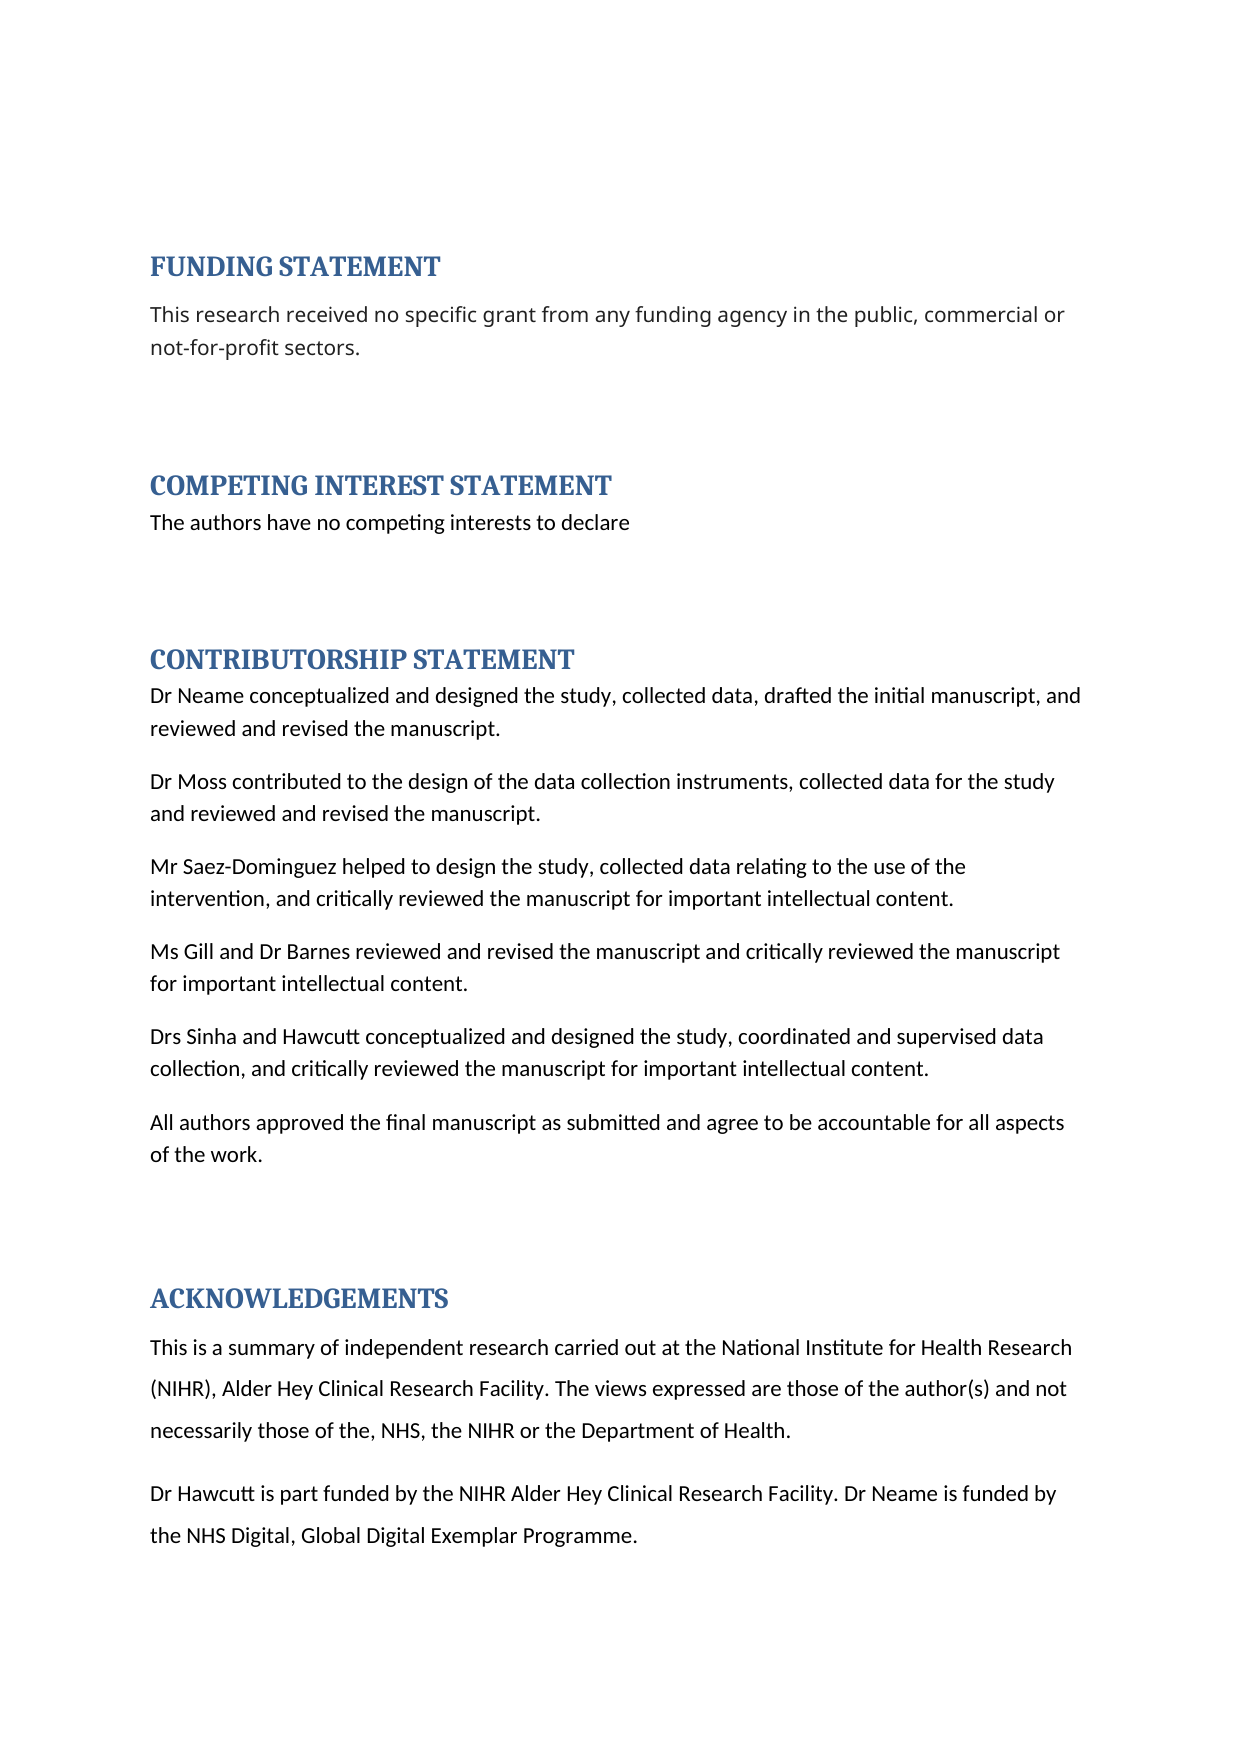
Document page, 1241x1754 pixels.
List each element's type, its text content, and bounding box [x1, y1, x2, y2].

text Dr Hawcutt is part funded by the NIHR Alder Hey Clinical Research Facility. Dr Neame is funded by the NHS Digital, Global Digital Exemplar Programme. [150, 1479, 1090, 1549]
subtitle CONTRIBUTORSHIP STATEMENT [150, 643, 1090, 677]
subtitle ACKNOWLEDGEMENTS [150, 1282, 1090, 1316]
text The authors have no competing interests to declare [150, 508, 1090, 536]
text Dr Neame conceptualized and designed the study, collected data, drafted the initial manuscript, and reviewed and revised the manuscript. [150, 682, 1090, 742]
subtitle FUNDING STATEMENT [150, 250, 1090, 284]
text This research received no specific grant from any funding agency in the public, commercial or not-for-profit sectors. [150, 301, 1090, 362]
subtitle COMPETING INTEREST STATEMENT [150, 469, 1090, 503]
text Ms Gill and Dr Barnes reviewed and revised the manuscript and critically reviewed the manuscript for important intellectual content. [150, 937, 1090, 997]
text Drs Sinha and Hawcutt conceptualized and designed the study, coordinated and supervised data collection, and critically reviewed the manuscript for important intellectual content. [150, 1022, 1090, 1083]
text Mr Saez-Dominguez helped to design the study, collected data relating to the use of the intervention, and critically reviewed the manuscript for important intellectual content. [150, 852, 1090, 912]
text This is a summary of independent research carried out at the National Institute for Health Research (NIHR), Alder Hey Clinical Research Facility. The views expressed are those of the author(s) and not necessarily those of the, NHS, the NIHR or the Department of Health. [150, 1333, 1090, 1444]
text All authors approved the final manuscript as submitted and agree to be accountable for all aspects of the work. [150, 1108, 1090, 1168]
text Dr Moss contributed to the design of the data collection instruments, collected data for the study and reviewed and revised the manuscript. [150, 767, 1090, 827]
